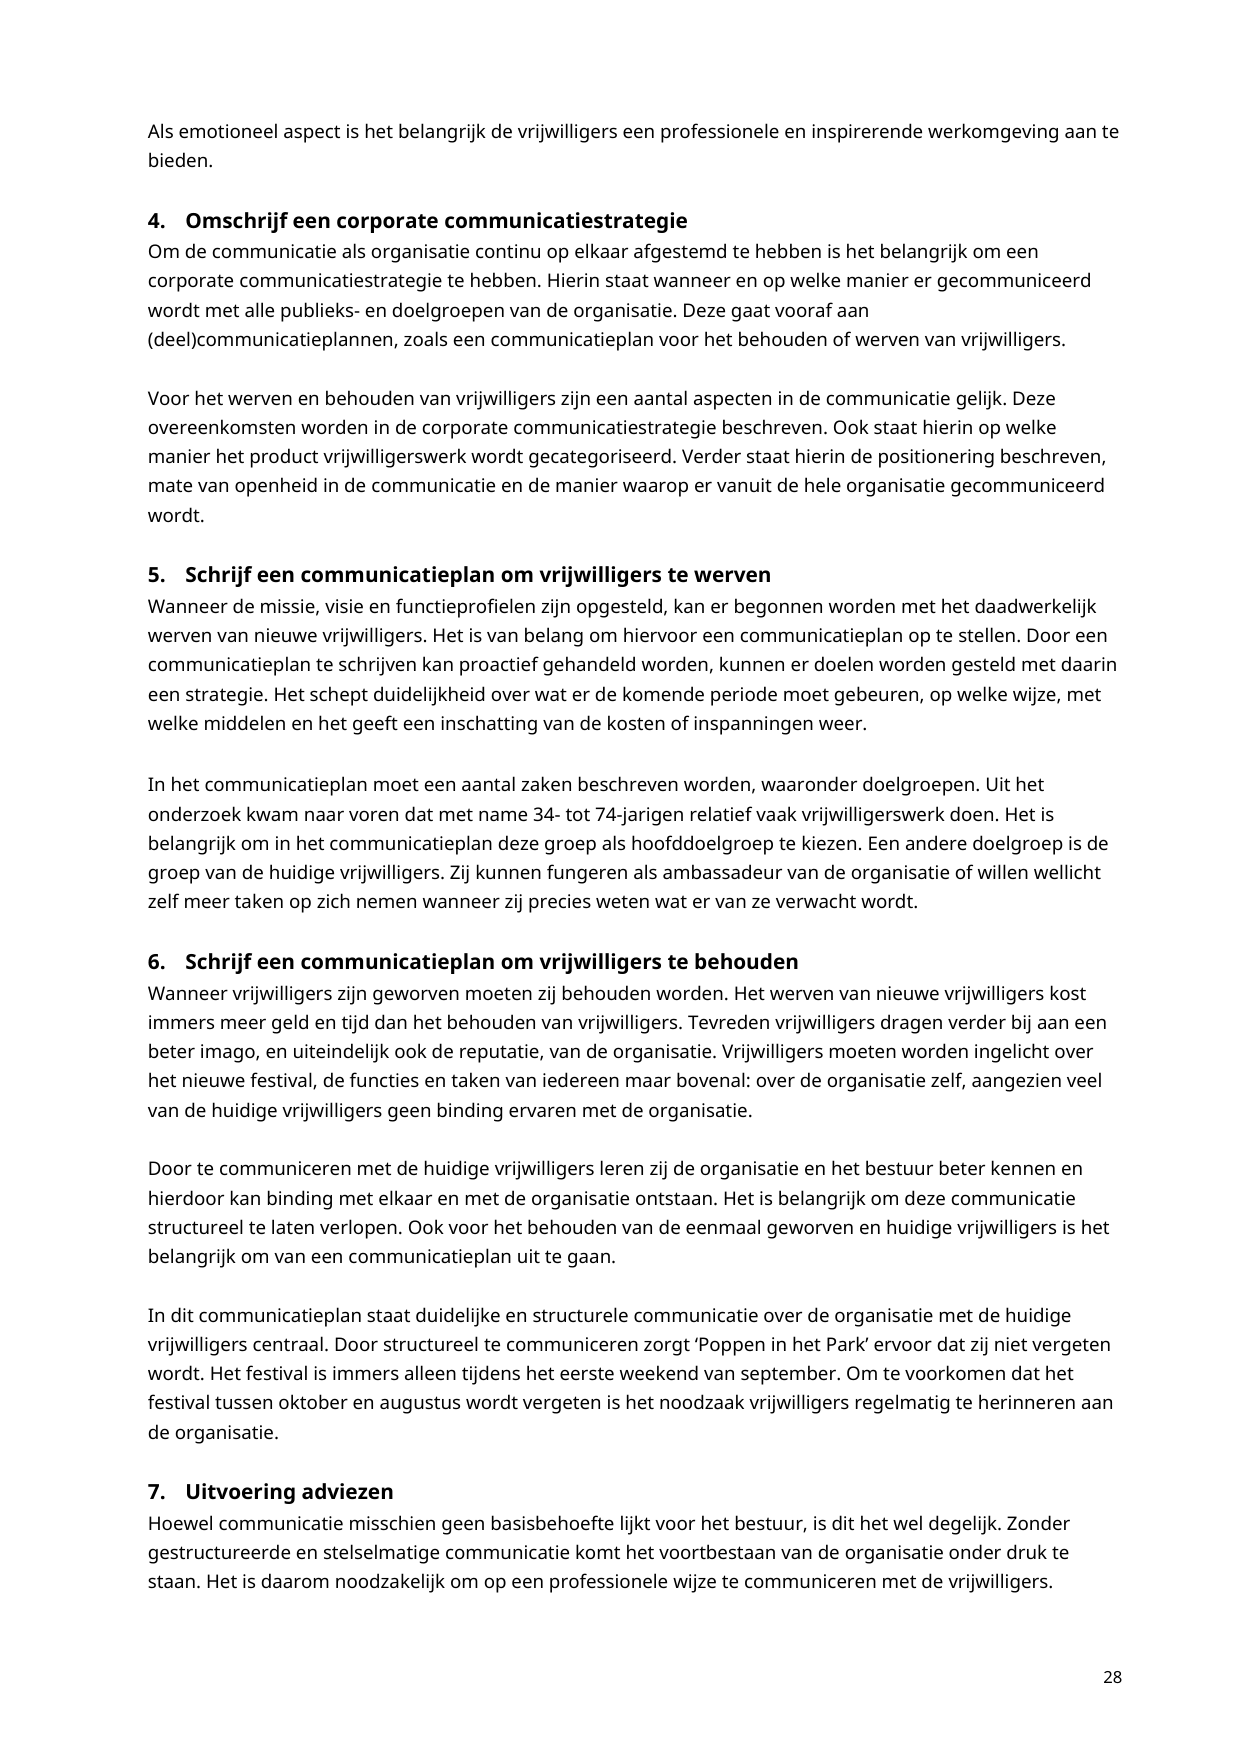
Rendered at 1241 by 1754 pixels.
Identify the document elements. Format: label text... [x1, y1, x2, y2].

list Omschrijf een corporate communicatiestrategie [148, 206, 1122, 234]
text Wanneer de missie, visie en functieprofielen zijn opgesteld, kan er begonnen worden met het daadwerkelijk werven van nieuwe vrijwilligers. Het is van belang om hiervoor een communicatieplan op te stellen. Door een communicatieplan te schrijven kan proactief gehandeld worden, kunnen er doelen worden gesteld met daarin een strategie. Het schept duidelijkheid over wat er de komende periode moet gebeuren, op welke wijze, met welke middelen en het geeft een inschatting van de kosten of inspanningen weer. [148, 593, 1122, 736]
text Wanneer vrijwilligers zijn geworven moeten zij behouden worden. Het werven van nieuwe vrijwilligers kost immers meer geld en tijd dan het behouden van vrijwilligers. Tevreden vrijwilligers dragen verder bij aan een beter imago, en uiteindelijk ook de reputatie, van de organisatie. Vrijwilligers moeten worden ingelicht over het nieuwe festival, de functies en taken van iedereen maar bovenal: over de organisatie zelf, aangezien veel van de huidige vrijwilligers geen binding ervaren met de organisatie. [148, 980, 1122, 1122]
text Voor het werven en behouden van vrijwilligers zijn een aantal aspecten in de communicatie gelijk. Deze overeenkomsten worden in de corporate communicatiestrategie beschreven. Ook staat hierin op welke manier het product vrijwilligerswerk wordt gecategoriseerd. Verder staat hierin de positionering beschreven, mate van openheid in de communicatie en de manier waarop er vanuit de hele organisatie gecommuniceerd wordt. [148, 385, 1122, 527]
list Schrijf een communicatieplan om vrijwilligers te werven [148, 561, 1122, 589]
text In het communicatieplan moet een aantal zaken beschreven worden, waaronder doelgroepen. Uit het onderzoek kwam naar voren dat met name 34- tot 74-jarigen relatief vaak vrijwilligerswerk doen. Het is belangrijk om in het communicatieplan deze groep als hoofddoelgroep te kiezen. Een andere doelgroep is de groep van de huidige vrijwilligers. Zij kunnen fungeren als ambassadeur van de organisatie of willen wellicht zelf meer taken op zich nemen wanneer zij precies weten wat er van ze verwacht wordt. [148, 772, 1122, 914]
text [148, 118, 1122, 173]
list Uitvoering adviezen [148, 1477, 1122, 1506]
text Om de communicatie als organisatie continu op elkaar afgestemd te hebben is het belangrijk om een corporate communicatiestrategie te hebben. Hierin staat wanneer en op welke manier er gecommuniceerd wordt met alle publieks- en doelgroepen van de organisatie. Deze gaat vooraf aan (deel)communicatieplannen, zoals een communicatieplan voor het behouden of werven van vrijwilligers. [148, 238, 1122, 352]
text Door te communiceren met de huidige vrijwilligers leren zij de organisatie en het bestuur beter kennen en hierdoor kan binding met elkaar en met de organisatie ontstaan. Het is belangrijk om deze communicatie structureel te laten verlopen. Ook voor het behouden van de eenmaal geworven en huidige vrijwilligers is het belangrijk om van een communicatieplan uit te gaan. [148, 1156, 1122, 1269]
text In dit communicatieplan staat duidelijke en structurele communicatie over de organisatie met de huidige vrijwilligers centraal. Door structureel te communiceren zorgt ‘Poppen in het Park’ ervoor dat zij niet vergeten wordt. Het festival is immers alleen tijdens het eerste weekend van september. Om te voorkomen dat het festival tussen oktober en augustus wordt vergeten is het noodzaak vrijwilligers regelmatig te herinneren aan de organisatie. [148, 1302, 1122, 1444]
text Hoewel communicatie misschien geen basisbehoefte lijkt voor het bestuur, is dit het wel degelijk. Zonder gestructureerde en stelselmatige communicatie komt het voortbestaan van de organisatie onder druk te staan. Het is daarom noodzakelijk om op een professionele wijze te communiceren met de vrijwilligers. [148, 1510, 1122, 1594]
list Schrijf een communicatieplan om vrijwilligers te behouden [148, 947, 1122, 976]
